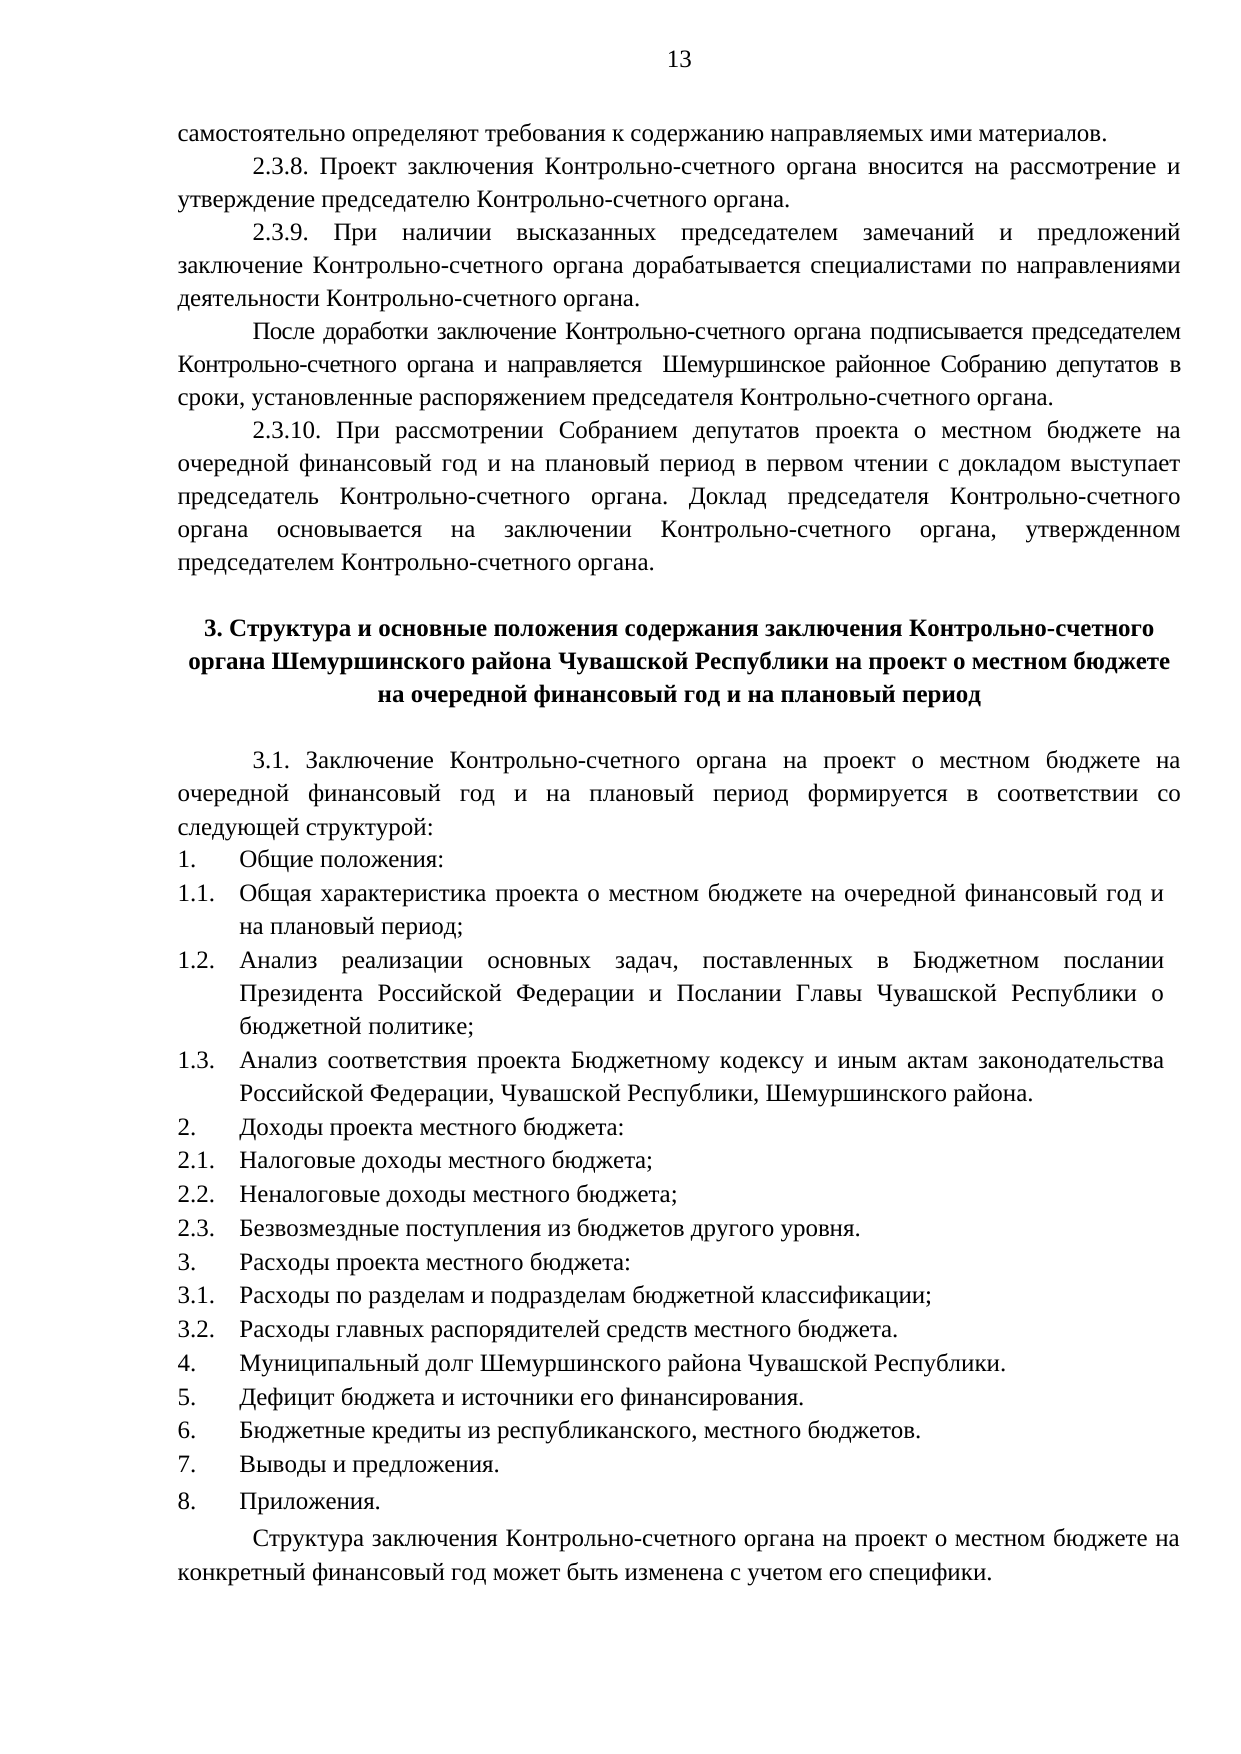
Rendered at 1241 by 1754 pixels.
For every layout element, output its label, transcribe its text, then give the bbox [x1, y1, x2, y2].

table_header 1. [171, 845, 233, 878]
table_cell Расходы по разделам и подразделам бюджетной классификации; [233, 1280, 1171, 1314]
text После доработки заключение Контрольно-счетного органа подписывается председателем Контрольно-счетного органа и направляется Шемуршинское районное Собранию депутатов в сроки, установленные распоряжением председателя Контрольно-счетного органа. [177, 316, 1181, 411]
table_cell Расходы проекта местного бюджета: [233, 1247, 1171, 1280]
table_cell 3.2. [171, 1314, 233, 1348]
table_cell Анализ соответствия проекта Бюджетному кодексу и иным актам законодательства Российской Федерации, Чувашской Республики, Шемуршинского района. [233, 1045, 1171, 1112]
text 3. Структура и основные положения содержания заключения Контрольно-счетного органа Шемуршинского района Чувашской Республики на проект о местном бюджете на очередной финансовый год и на плановый период [177, 613, 1181, 708]
table_cell 2.2. [171, 1179, 233, 1213]
text Структура заключения Контрольно-счетного органа на проект о местном бюджете на конкретный финансовый год может быть изменена с учетом его специфики. [177, 1523, 1181, 1585]
table_cell Безвозмездные поступления из бюджетов другого уровня. [233, 1213, 1171, 1247]
table_cell Доходы проекта местного бюджета: [233, 1112, 1171, 1145]
table_cell Приложения. [233, 1486, 1171, 1523]
text 3.1. Заключение Контрольно-счетного органа на проект о местном бюджете на очередной финансовый год и на плановый период формируется в соответствии со следующей структурой: [177, 746, 1181, 840]
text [177, 118, 1181, 147]
table_cell Налоговые доходы местного бюджета; [233, 1145, 1171, 1179]
table_cell Анализ реализации основных задач, поставленных в Бюджетном послании Президента Российской Федерации и Послании Главы Чувашской Республики о бюджетной политике; [233, 945, 1171, 1045]
table_cell 7. [171, 1449, 233, 1486]
table_cell 3.1. [171, 1280, 233, 1314]
text 2.3.9. При наличии высказанных председателем замечаний и предложений заключение Контрольно-счетного органа дорабатывается специалистами по направлениями деятельности Контрольно-счетного органа. [177, 217, 1181, 312]
table_cell Общая характеристика проекта о местном бюджете на очередной финансовый год и на плановый период; [233, 878, 1171, 945]
table_cell Дефицит бюджета и источники его финансирования. [233, 1382, 1171, 1415]
table_cell 6. [171, 1415, 233, 1449]
table_cell 1.2. [171, 945, 233, 1045]
table_cell Муниципальный долг Шемуршинского района Чувашской Республики. [233, 1348, 1171, 1382]
table_cell 1.3. [171, 1045, 233, 1112]
table_cell 3. [171, 1247, 233, 1280]
text 2.3.8. Проект заключения Контрольно-счетного органа вносится на рассмотрение и утверждение председателю Контрольно-счетного органа. [177, 151, 1181, 213]
table_cell 4. [171, 1348, 233, 1382]
table_cell 2. [171, 1112, 233, 1145]
table_cell 1.1. [171, 878, 233, 945]
table_cell 5. [171, 1382, 233, 1415]
table_cell Бюджетные кредиты из республиканского, местного бюджетов. [233, 1415, 1171, 1449]
table_cell Неналоговые доходы местного бюджета; [233, 1179, 1171, 1213]
table_cell Выводы и предложения. [233, 1449, 1171, 1486]
table_cell Расходы главных распорядителей средств местного бюджета. [233, 1314, 1171, 1348]
text 2.3.10. При рассмотрении Собранием депутатов проекта о местном бюджете на очередной финансовый год и на плановый период в первом чтении с докладом выступает председатель Контрольно-счетного органа. Доклад председателя Контрольно-счетного органа основывается на заключении Контрольно-счетного органа, утвержденном председателем Контрольно-счетного органа. [177, 415, 1181, 576]
table_cell 2.3. [171, 1213, 233, 1247]
table_cell 2.1. [171, 1145, 233, 1179]
table_cell 8. [171, 1486, 233, 1523]
table_header Общие положения: [233, 845, 1171, 878]
